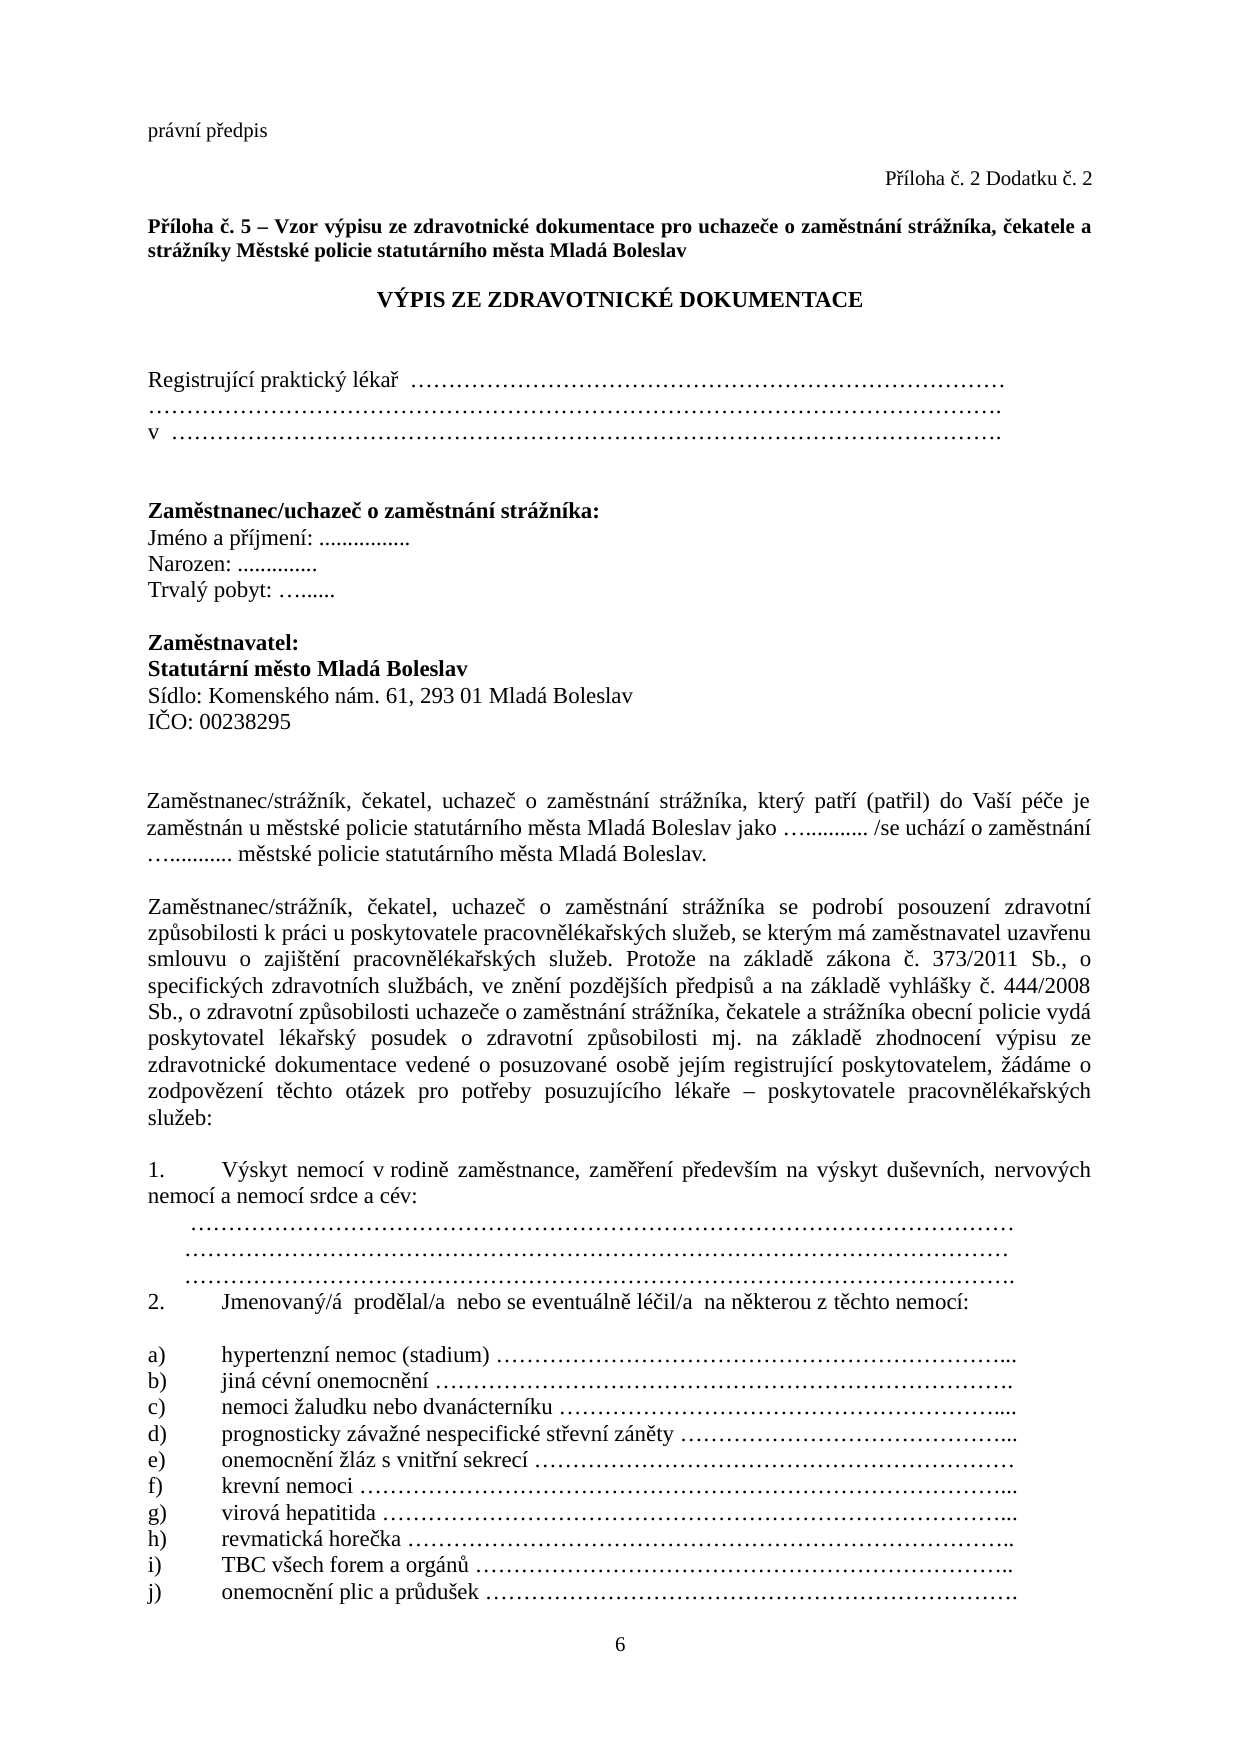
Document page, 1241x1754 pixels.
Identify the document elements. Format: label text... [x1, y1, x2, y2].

list hypertenzní nemoc (stadium) …………………………………………………………... [148, 1341, 1093, 1367]
text Trvalý pobyt: …...... [148, 576, 1093, 603]
text ………………………………………………………………………………………………. [184, 1262, 1093, 1288]
text Statutární město Mladá Boleslav [148, 656, 1093, 682]
text Narozen: .............. [148, 550, 1093, 576]
list prognosticky závažné nespecifické střevní záněty ……………………………………... [148, 1420, 1093, 1446]
text Příloha č. 5 – Vzor výpisu ze zdravotnické dokumentace pro uchazeče o zaměstnání strážníka, čekatele a strážníky Městské policie statutárního města Mladá Boleslav [148, 214, 1093, 262]
text Zaměstnanec/strážník, čekatel, uchazeč o zaměstnání strážníka se podrobí posouzení zdravotní způsobilosti k práci u poskytovatele pracovnělékařských služeb, se kterým má zaměstnavatel uzavřenu smlouvu o zajištění pracovnělékařských služeb. Protože na základě zákona č. 373/2011 Sb., o specifických zdravotních službách, ve znění pozdějších předpisů a na základě vyhlášky č. 444/2008 Sb., o zdravotní způsobilosti uchazeče o zaměstnání strážníka, čekatele a strážníka obecní policie vydá poskytovatel lékařský posudek o zdravotní způsobilosti mj. na základě zhodnocení výpisu ze zdravotnické dokumentace vedené o posuzované osobě jejím registrující poskytovatelem, žádáme o zodpovězení těchto otázek pro potřeby posuzujícího lékaře – poskytovatele pracovnělékařských služeb: [148, 893, 1093, 1130]
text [148, 118, 1093, 142]
text ……………………………………………………………………………………………… [146, 1209, 1093, 1235]
text Zaměstnavatel: [148, 629, 1093, 656]
text IČO: 00238295 [148, 708, 1093, 734]
text ……………………………………………………………………………………………… [184, 1235, 1093, 1262]
list Výskyt nemocí v rodině zaměstnance, zaměření především na výskyt duševních, nervových nemocí a nemocí srdce a cév: [148, 1156, 1093, 1209]
list revmatická horečka …………………………………………………………………….. [148, 1525, 1093, 1552]
list Jmenovaný/á prodělal/a nebo se eventuálně léčil/a na některou z těchto nemocí: [148, 1288, 1093, 1314]
text VÝPIS ZE ZDRAVOTNICKÉ DOKUMENTACE [148, 287, 1093, 313]
list TBC všech forem a orgánů …………………………………………………………….. [148, 1552, 1093, 1578]
text Zaměstnanec/uchazeč o zaměstnání strážníka: [148, 497, 1093, 524]
list onemocnění žláz s vnitřní sekrecí ……………………………………………………… [148, 1446, 1093, 1472]
list krevní nemoci …………………………………………………………………………... [148, 1472, 1093, 1499]
text Zaměstnanec/strážník, čekatel, uchazeč o zaměstnání strážníka, který patří (patřil) do Vaší péče je zaměstnán u městské policie statutárního města Mladá Boleslav jako …........... /se uchází o zaměstnání …........... městské policie statutárního města Mladá Boleslav. [146, 787, 1093, 866]
list onemocnění plic a průdušek ……………………………………………………………. [148, 1578, 1093, 1604]
text Registrující praktický lékař …………………………………………………………………… [148, 366, 1093, 392]
text Sídlo: Komenského nám. 61, 293 01 Mladá Boleslav [148, 682, 1093, 708]
text …………………………………………………………………………………………………. [148, 392, 1093, 418]
list virová hepatitida ………………………………………………………………………... [148, 1499, 1093, 1525]
list nemoci žaludku nebo dvanácterníku ………………………………………………….... [148, 1393, 1093, 1420]
text Jméno a příjmení: ................ [148, 524, 1093, 550]
text Příloha č. 2 Dodatku č. 2 [148, 166, 1093, 190]
text v ………………………………………………………………………………………………. [148, 418, 1093, 445]
list jiná cévní onemocnění …………………………………………………………………. [148, 1367, 1093, 1393]
